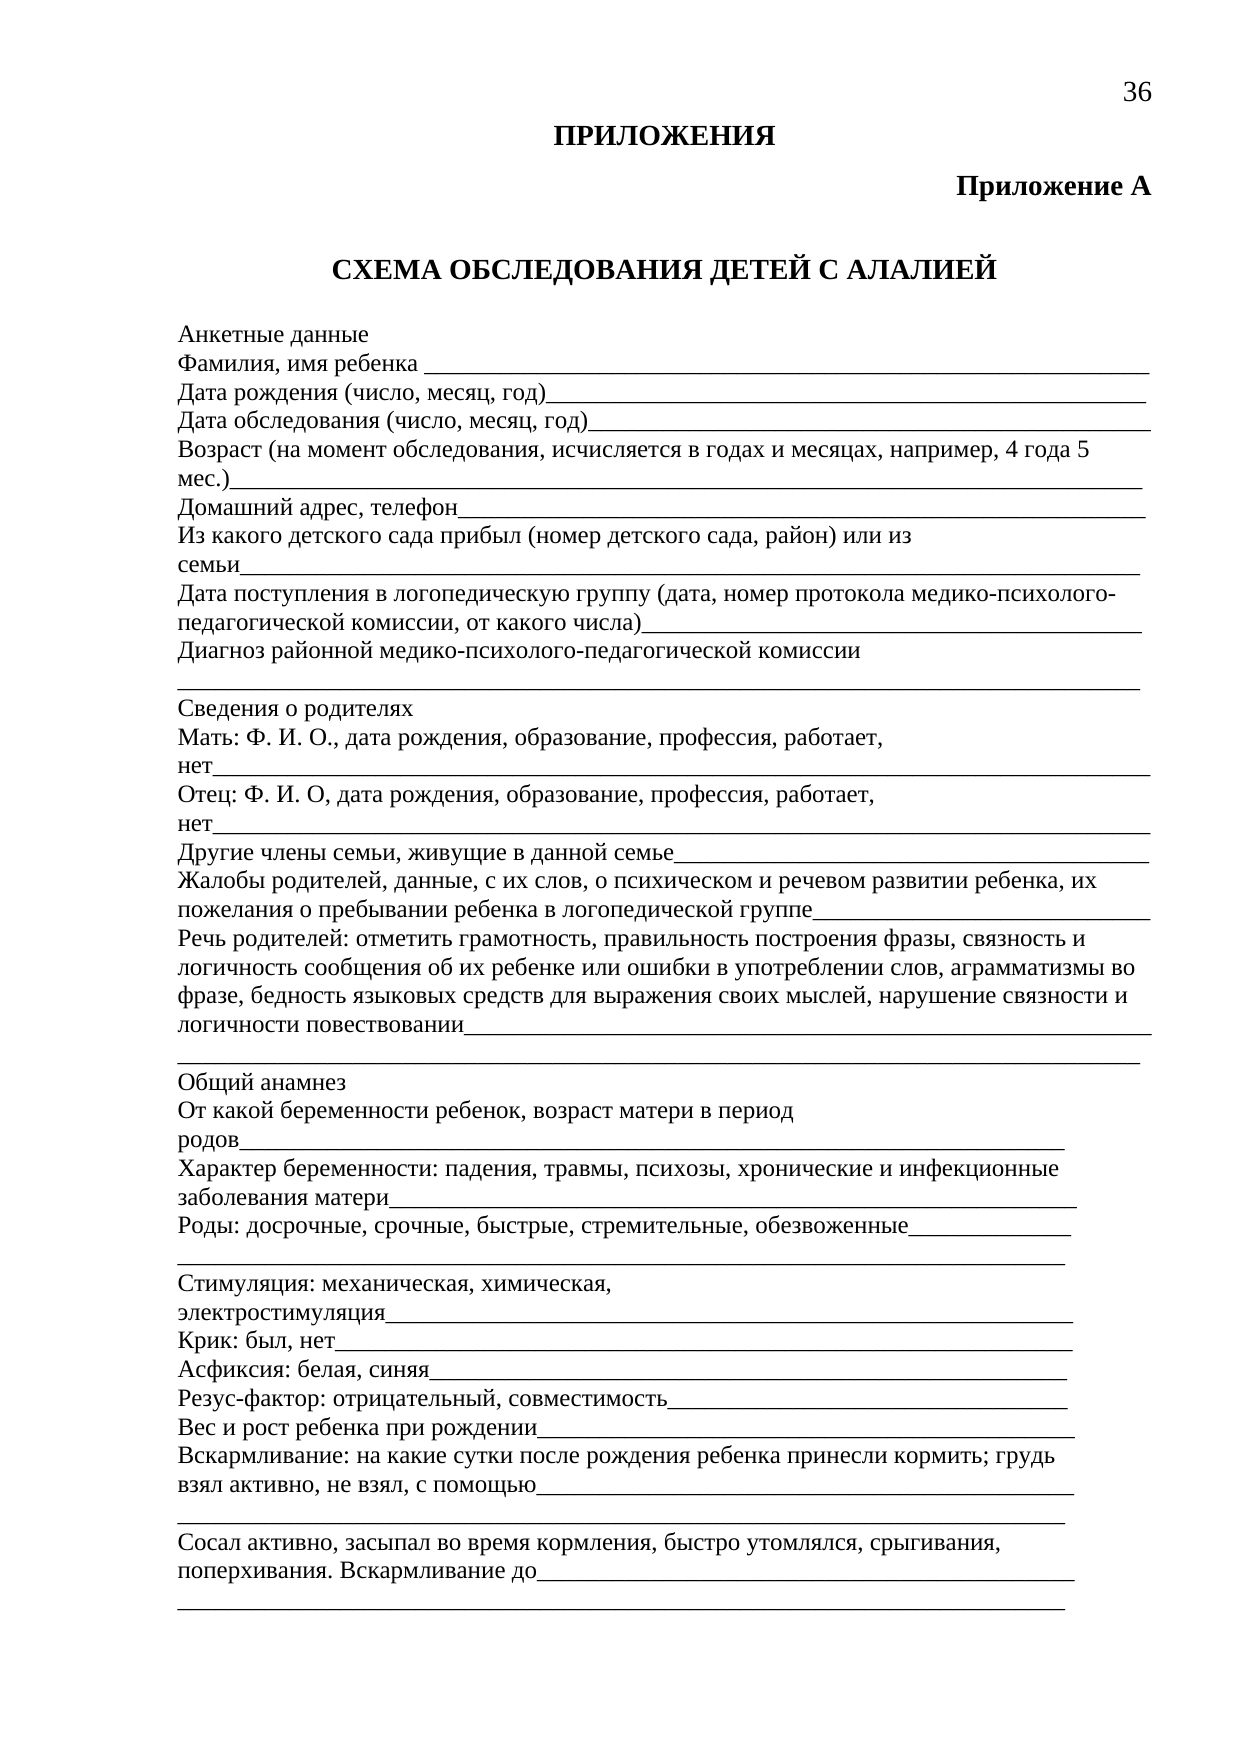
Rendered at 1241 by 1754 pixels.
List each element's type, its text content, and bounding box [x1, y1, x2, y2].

text Стимуляция: механическая, химическая, [177, 1268, 1152, 1297]
text _______________________________________________________________________ [177, 1584, 1152, 1613]
text Сведения о родителях [177, 693, 1152, 722]
text поперхивания. Вскармливание до___________________________________________ [177, 1556, 1152, 1584]
text логичность сообщения об их ребенке или ошибки в употреблении слов, аграмматизмы во [177, 952, 1152, 981]
text Фамилия, имя ребенка __________________________________________________________ [177, 348, 1152, 377]
text _______________________________________________________________________ [177, 1498, 1152, 1527]
text Речь родителей: отметить грамотность, правильность построения фразы, связность и [177, 923, 1152, 952]
text фразе, бедность языковых средств для выражения своих мыслей, нарушение связности и [177, 981, 1152, 1009]
text Крик: был, нет___________________________________________________________ [177, 1326, 1152, 1354]
text От какой беременности ребенок, возраст матери в период [177, 1096, 1152, 1124]
text Характер беременности: падения, травмы, психозы, хронические и инфекционные [177, 1153, 1152, 1182]
text Диагноз районной медико-психолого-педагогической комиссии [177, 636, 1152, 664]
text Вес и рост ребенка при рождении___________________________________________ [177, 1412, 1152, 1441]
text взял активно, не взял, с помощью___________________________________________ [177, 1469, 1152, 1498]
text мес.)_________________________________________________________________________ [177, 463, 1152, 492]
text Дата обследования (число, месяц, год)_____________________________________________ [177, 406, 1152, 434]
text Приложение А [177, 168, 1152, 202]
text Мать: Ф. И. О., дата рождения, образование, профессия, работает, [177, 722, 1152, 751]
text СХЕМА ОБСЛЕДОВАНИЯ ДЕТЕЙ С АЛАЛИЕЙ [177, 252, 1152, 286]
text Дата рождения (число, месяц, год)________________________________________________ [177, 377, 1152, 406]
text родов__________________________________________________________________ [177, 1124, 1152, 1153]
text пожелания о пребывании ребенка в логопедической группе___________________________ [177, 894, 1152, 923]
text _______________________________________________________________________ [177, 1239, 1152, 1268]
text Из какого детского сада прибыл (номер детского сада, район) или из [177, 521, 1152, 549]
text Сосал активно, засыпал во время кормления, быстро утомлялся, срыгивания, [177, 1527, 1152, 1556]
text Общий анамнез [177, 1067, 1152, 1096]
text Роды: досрочные, срочные, быстрые, стремительные, обезвоженные_____________ [177, 1211, 1152, 1239]
text нет___________________________________________________________________________ [177, 751, 1152, 779]
text семьи________________________________________________________________________ [177, 549, 1152, 578]
text педагогической комиссии, от какого числа)________________________________________ [177, 607, 1152, 636]
text _____________________________________________________________________________ [177, 664, 1152, 693]
text заболевания матери_______________________________________________________ [177, 1182, 1152, 1211]
text _____________________________________________________________________________ [177, 1038, 1152, 1067]
text логичности повествовании_______________________________________________________ [177, 1009, 1152, 1038]
text Дата поступления в логопедическую группу (дата, номер протокола медико-психолого- [177, 578, 1152, 607]
text Резус-фактор: отрицательный, совместимость________________________________ [177, 1383, 1152, 1412]
text Возраст (на момент обследования, исчисляется в годах и месяцах, например, 4 года 5 [177, 434, 1152, 463]
text Асфиксия: белая, синяя___________________________________________________ [177, 1354, 1152, 1383]
text Другие члены семьи, живущие в данной семье______________________________________ [177, 837, 1152, 866]
text Жалобы родителей, данные, с их слов, о психическом и речевом развитии ребенка, их [177, 866, 1152, 894]
text электростимуляция_______________________________________________________ [177, 1297, 1152, 1326]
text ПРИЛОЖЕНИЯ [177, 118, 1152, 152]
text Домашний адрес, телефон_______________________________________________________ [177, 492, 1152, 521]
text нет___________________________________________________________________________ [177, 808, 1152, 837]
text Анкетные данные [177, 319, 1152, 348]
text Отец: Ф. И. О, дата рождения, образование, профессия, работает, [177, 779, 1152, 808]
text Вскармливание: на какие сутки после рождения ребенка принесли кормить; грудь [177, 1441, 1152, 1469]
